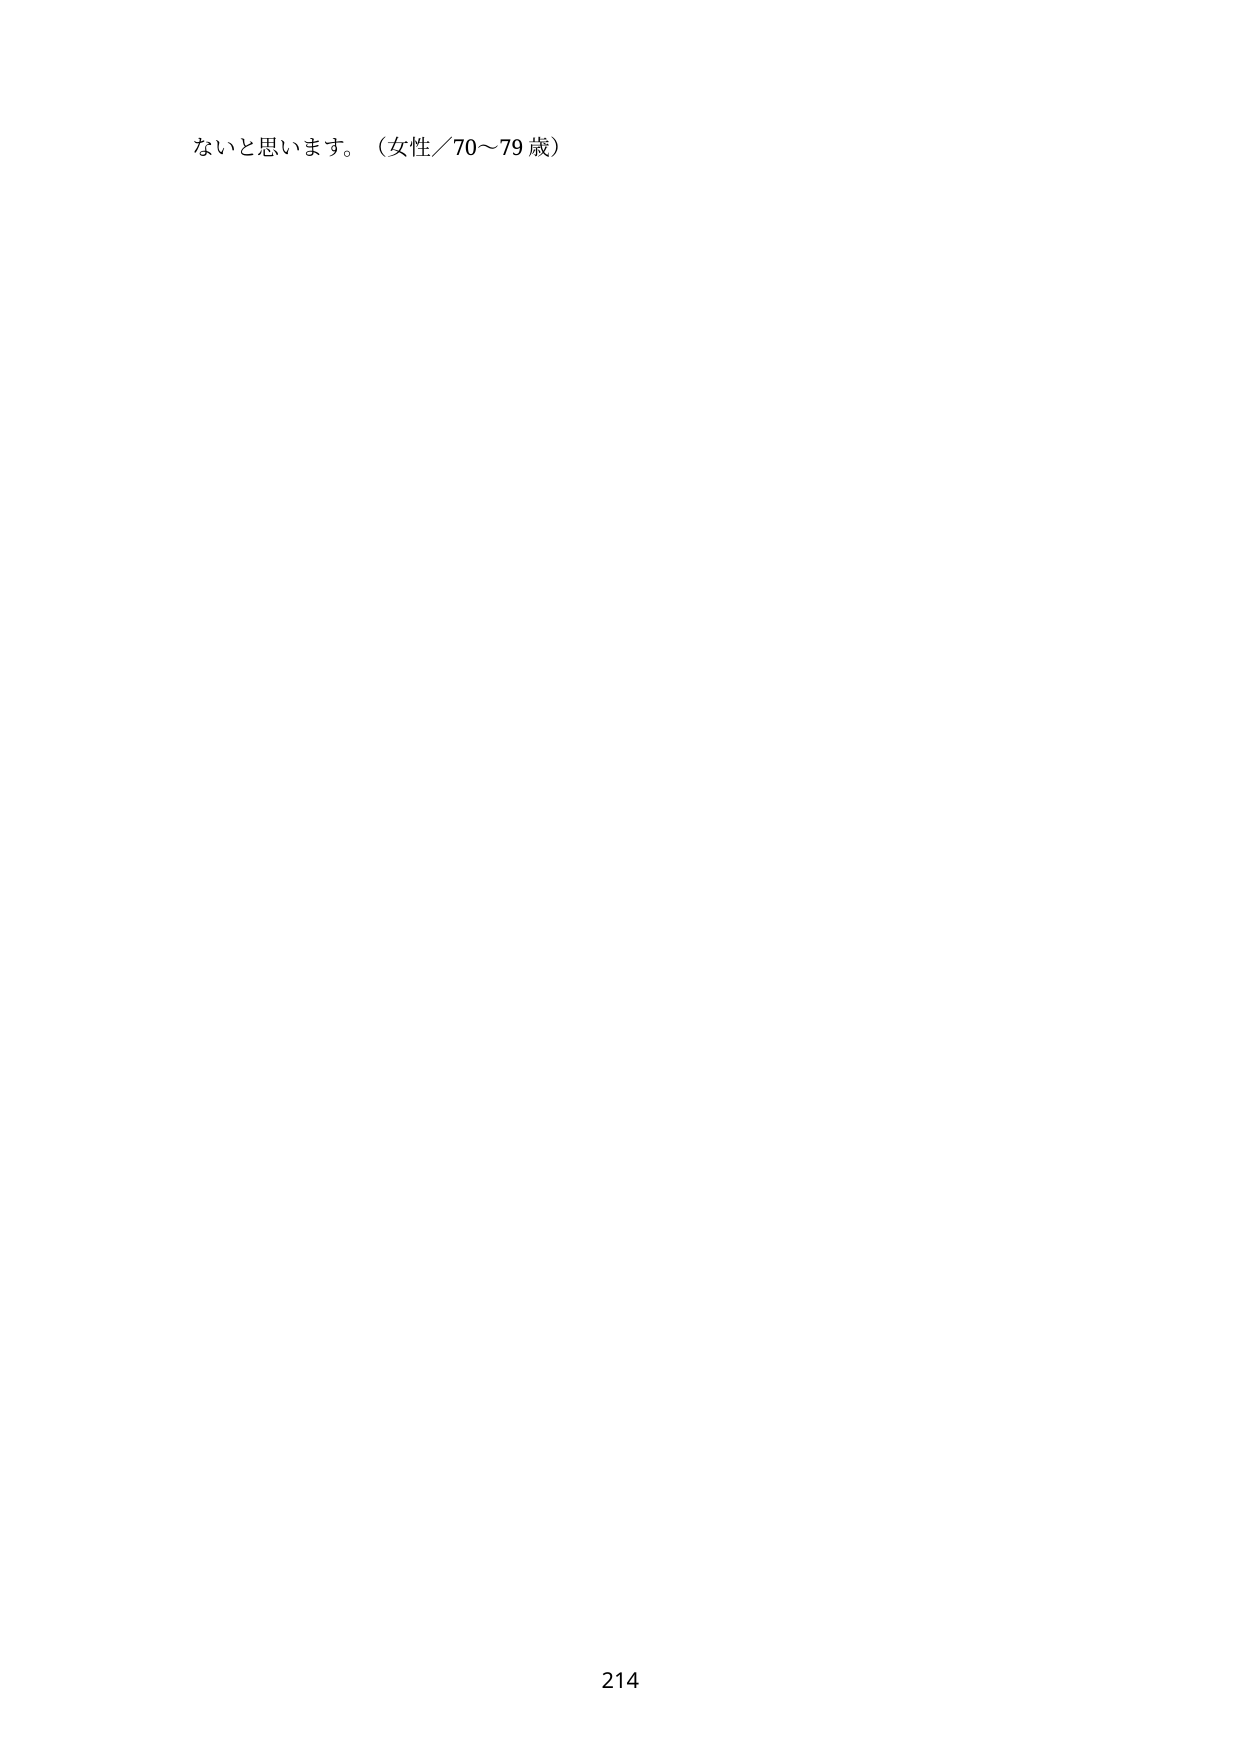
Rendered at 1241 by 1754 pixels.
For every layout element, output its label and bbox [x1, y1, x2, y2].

text [162, 127, 1122, 164]
